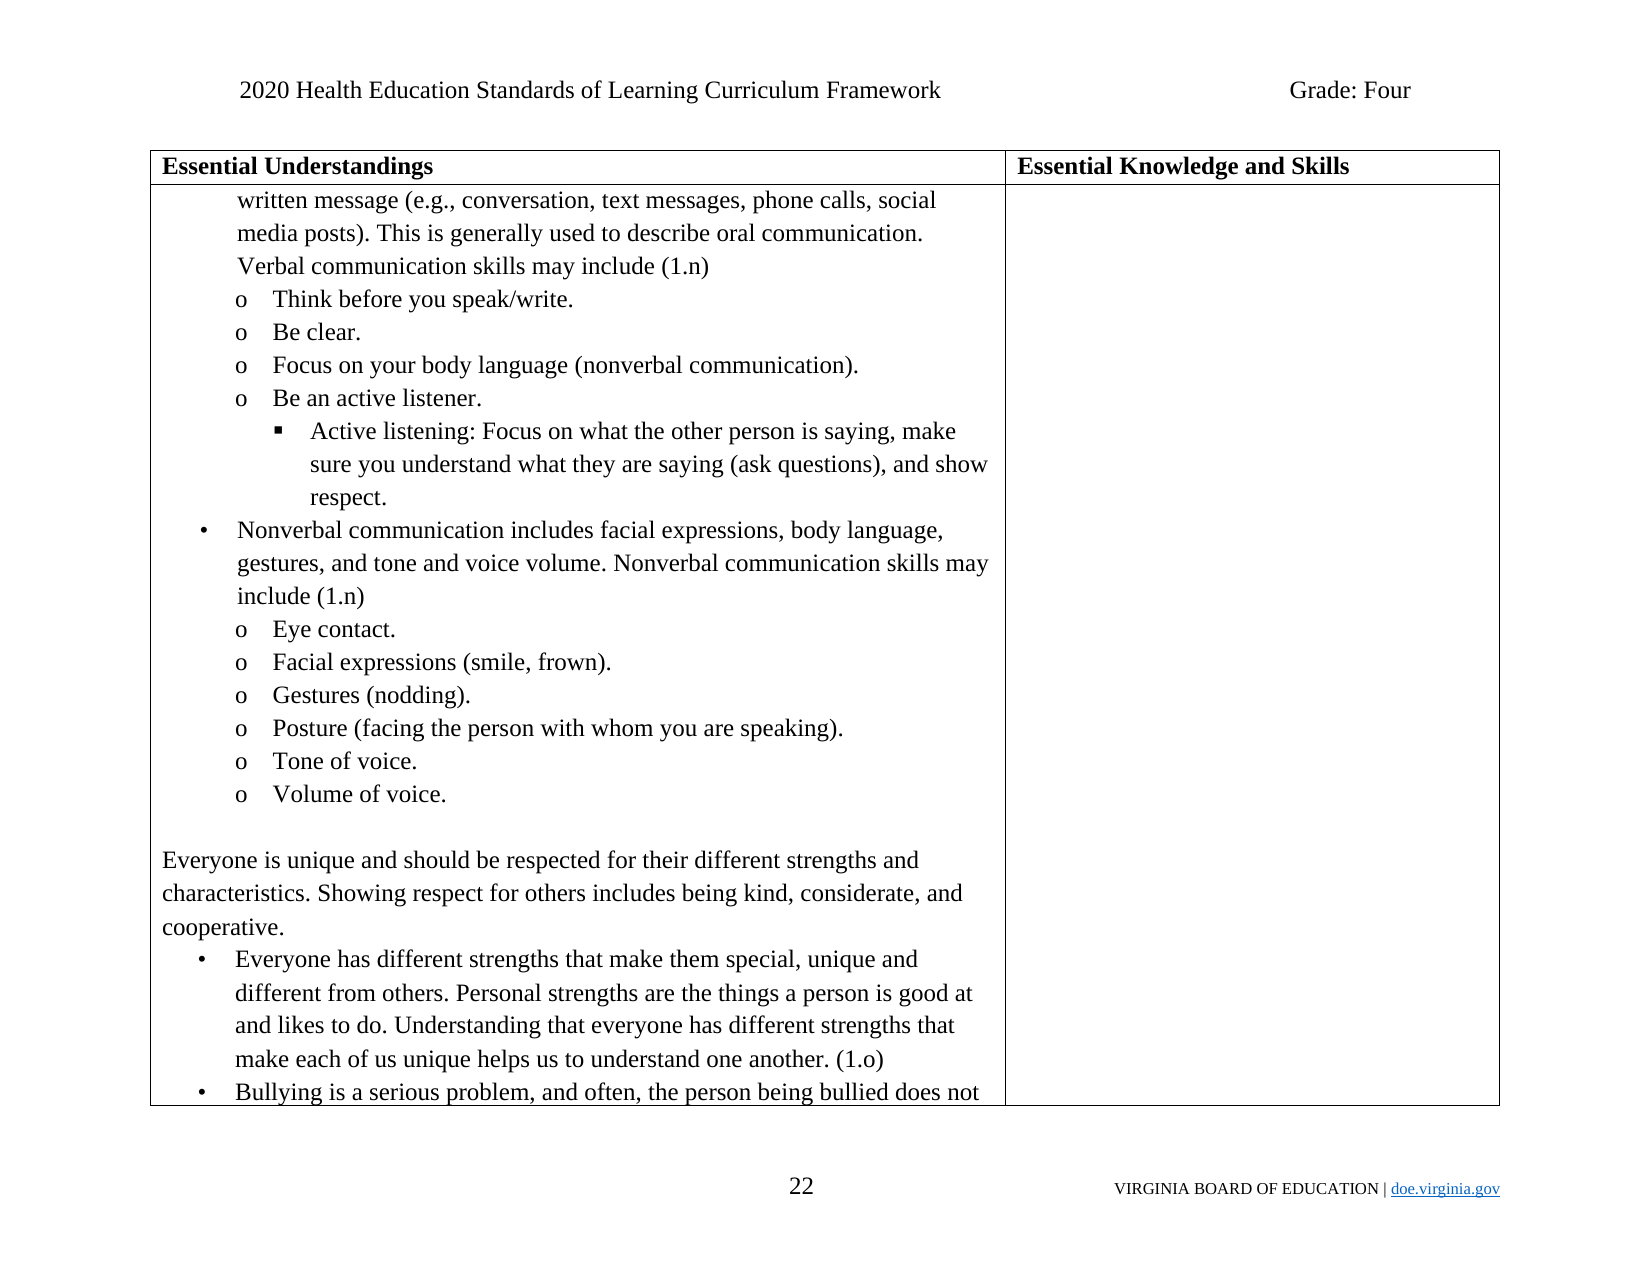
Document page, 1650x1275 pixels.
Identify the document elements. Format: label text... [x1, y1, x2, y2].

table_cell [151, 185, 1005, 1105]
table_header Essential Understandings [151, 151, 1005, 184]
table_header Essential Knowledge and Skills [1006, 151, 1499, 184]
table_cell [1006, 185, 1499, 1105]
